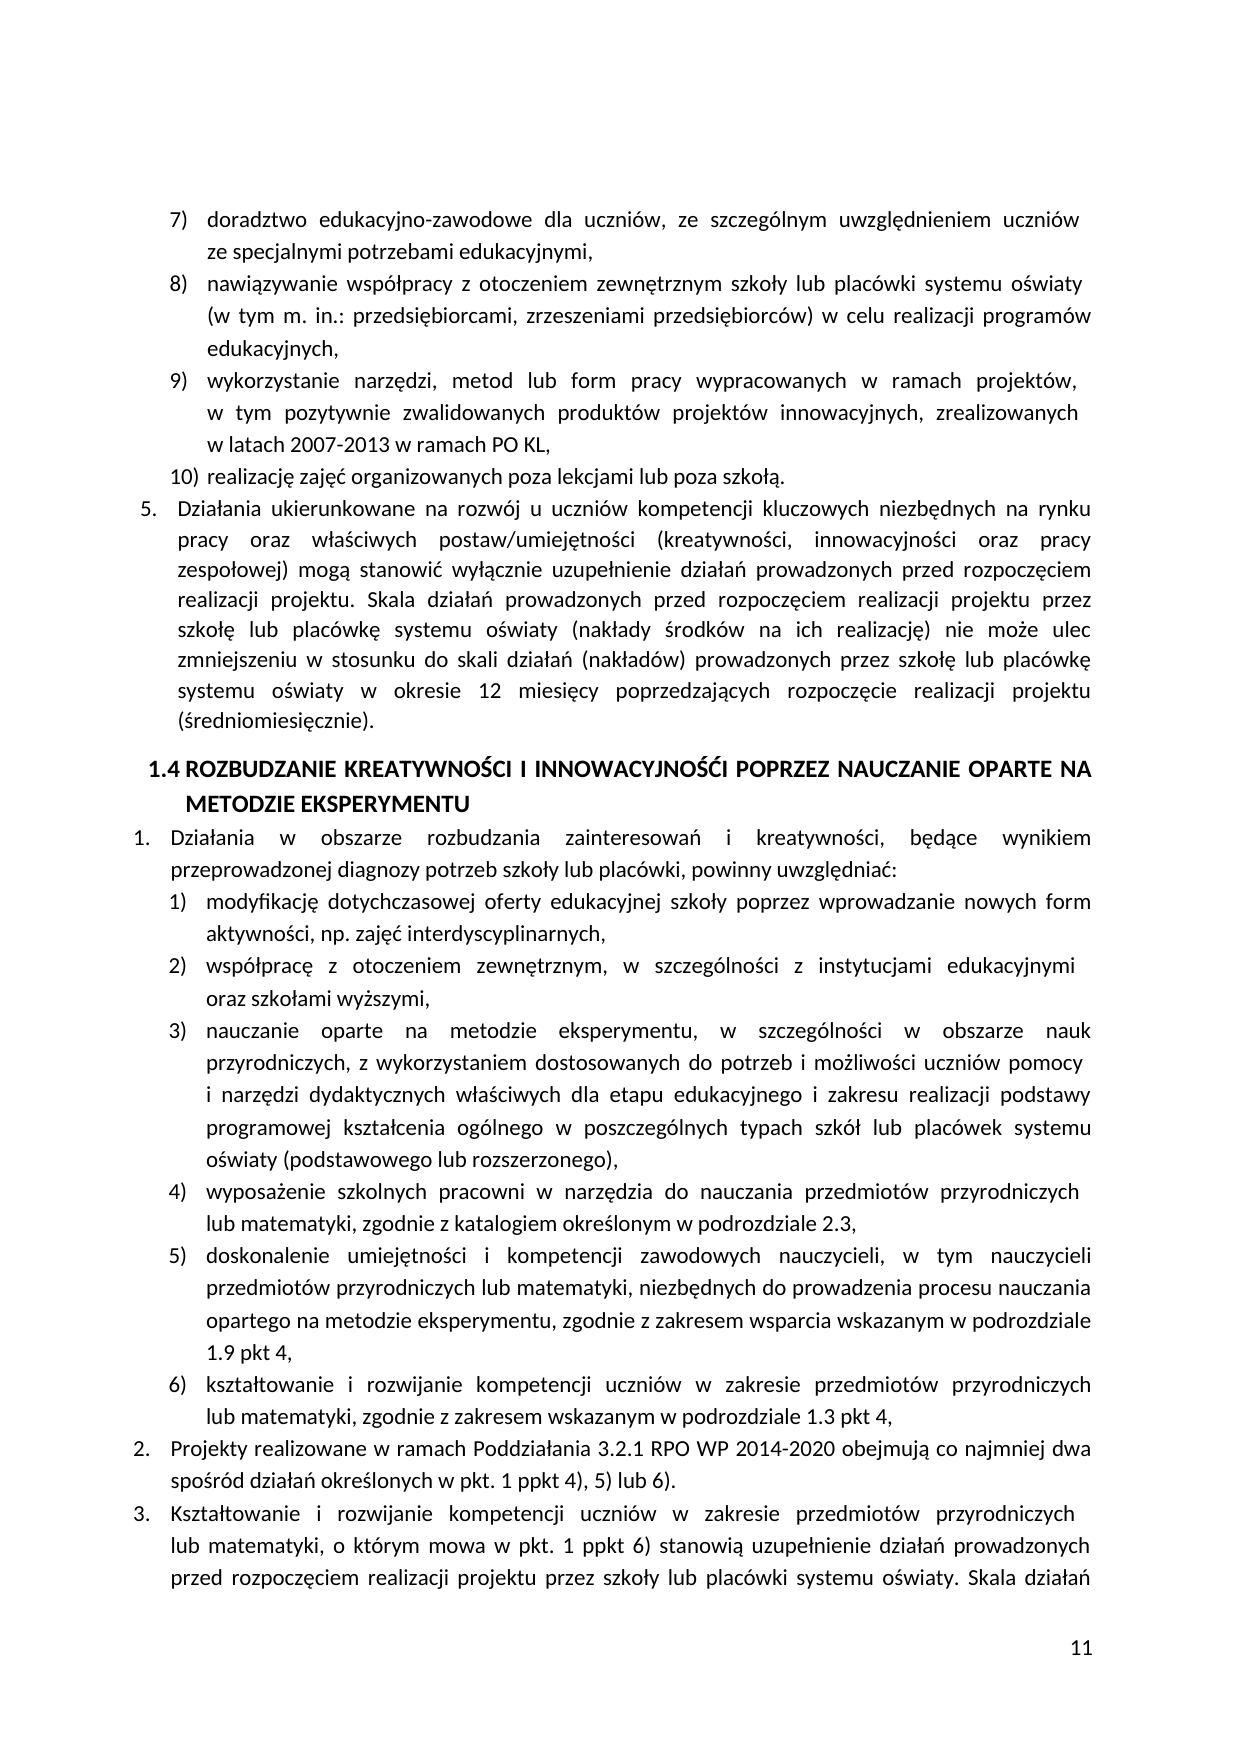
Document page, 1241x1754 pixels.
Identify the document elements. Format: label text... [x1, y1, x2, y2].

list wykorzystanie narzędzi, metod lub form pracy wypracowanych w ramach projektów, w tym pozytywnie zwalidowanych produktów projektów innowacyjnych, zrealizowanych w latach 2007-2013 w ramach PO KL, [169, 366, 1093, 458]
list ROZBUDZANIE KREATYWNOŚCI I INNOWACYJNOŚĆI POPRZEZ NAUCZANIE OPARTE NA METODZIE EKSPERYMENTU [148, 753, 1093, 818]
list doradztwo edukacyjno-zawodowe dla uczniów, ze szczególnym uwzględnieniem uczniów ze specjalnymi potrzebami edukacyjnymi, [169, 205, 1093, 265]
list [133, 1499, 1093, 1591]
list kształtowanie i rozwijanie kompetencji uczniów w zakresie przedmiotów przyrodniczych lub matematyki, zgodnie z zakresem wskazanym w podrozdziale 1.3 pkt 4, [168, 1370, 1093, 1430]
list wyposażenie szkolnych pracowni w narzędzia do nauczania przedmiotów przyrodniczych lub matematyki, zgodnie z katalogiem określonym w podrozdziale 2.3, [168, 1177, 1093, 1237]
list doskonalenie umiejętności i kompetencji zawodowych nauczycieli, w tym nauczycieli przedmiotów przyrodniczych lub matematyki, niezbędnych do prowadzenia procesu nauczania opartego na metodzie eksperymentu, zgodnie z zakresem wsparcia wskazanym w podrozdziale 1.9 pkt 4, [168, 1241, 1093, 1366]
list Projekty realizowane w ramach Poddziałania 3.2.1 RPO WP 2014-2020 obejmują co najmniej dwa spośród działań określonych w pkt. 1 ppkt 4), 5) lub 6). [133, 1434, 1093, 1495]
list nawiązywanie współpracy z otoczeniem zewnętrznym szkoły lub placówki systemu oświaty (w tym m. in.: przedsiębiorcami, zrzeszeniami przedsiębiorców) w celu realizacji programów edukacyjnych, [169, 269, 1093, 362]
list współpracę z otoczeniem zewnętrznym, w szczególności z instytucjami edukacyjnymi oraz szkołami wyższymi, [168, 952, 1093, 1012]
list Działania w obszarze rozbudzania zainteresowań i kreatywności, będące wynikiem przeprowadzonej diagnozy potrzeb szkoły lub placówki, powinny uwzględniać: [133, 823, 1093, 883]
list modyfikację dotychczasowej oferty edukacyjnej szkoły poprzez wprowadzanie nowych form aktywności, np. zajęć interdyscyplinarnych, [168, 887, 1093, 947]
list realizację zajęć organizowanych poza lekcjami lub poza szkołą. [169, 462, 1093, 490]
list nauczanie oparte na metodzie eksperymentu, w szczególności w obszarze nauk przyrodniczych, z wykorzystaniem dostosowanych do potrzeb i możliwości uczniów pomocy i narzędzi dydaktycznych właściwych dla etapu edukacyjnego i zakresu realizacji podstawy programowej kształcenia ogólnego w poszczególnych typach szkół lub placówek systemu oświaty (podstawowego lub rozszerzonego), [168, 1016, 1093, 1173]
list Działania ukierunkowane na rozwój u uczniów kompetencji kluczowych niezbędnych na rynku pracy oraz właściwych postaw/umiejętności (kreatywności, innowacyjności oraz pracy zespołowej) mogą stanowić wyłącznie uzupełnienie działań prowadzonych przed rozpoczęciem realizacji projektu. Skala działań prowadzonych przed rozpoczęciem realizacji projektu przez szkołę lub placówkę systemu oświaty (nakłady środków na ich realizację) nie może ulec zmniejszeniu w stosunku do skali działań (nakładów) prowadzonych przez szkołę lub placówkę systemu oświaty w okresie 12 miesięcy poprzedzających rozpoczęcie realizacji projektu (średniomiesięcznie). [140, 494, 1093, 734]
